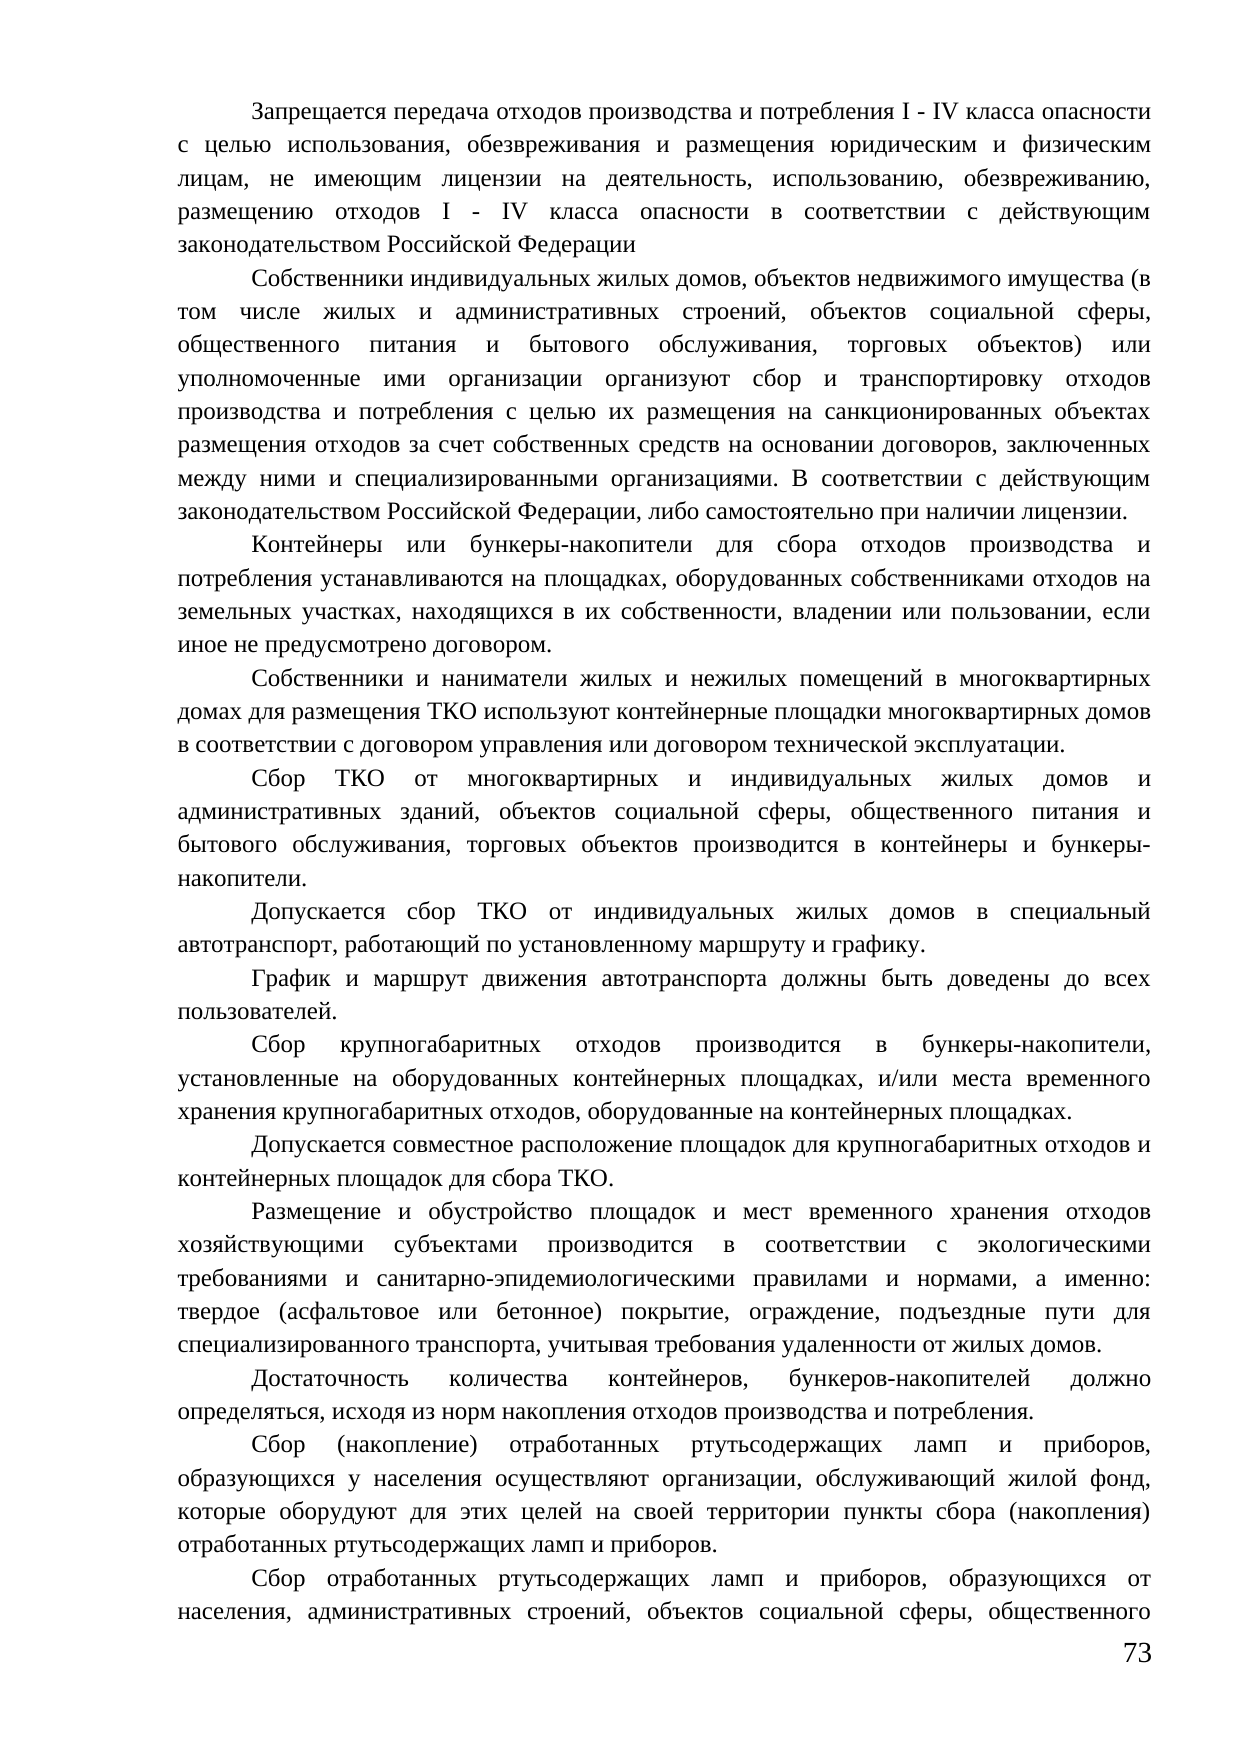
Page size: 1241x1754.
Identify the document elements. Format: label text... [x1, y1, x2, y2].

text Собственники индивидуальных жилых домов, объектов недвижимого имущества (в том числе жилых и административных строений, объектов социальной сферы, общественного питания и бытового обслуживания, торговых объектов) или уполномоченные ими организации организуют сбор и транспортировку отходов производства и потребления с целью их размещения на санкционированных объектах размещения отходов за счет собственных средств на основании договоров, заключенных между ними и специализированными организациями. В соответствии с действующим законодательством Российской Федерации, либо самостоятельно при наличии лицензии. [177, 259, 1152, 526]
text Запрещается передача отходов производства и потребления I - IV класса опасности с целью использования, обезвреживания и размещения юридическим и физическим лицам, не имеющим лицензии на деятельность, использованию, обезвреживанию, размещению отходов I - IV класса опасности в соответствии с действующим законодательством Российской Федерации [177, 93, 1152, 259]
text Сбор крупногабаритных отходов производится в бункеры-накопители, установленные на оборудованных контейнерных площадках, и/или места временного хранения крупногабаритных отходов, оборудованные на контейнерных площадках. [177, 1026, 1152, 1126]
text Собственники и наниматели жилых и нежилых помещений в многоквартирных домах для размещения ТКО используют контейнерные площадки многоквартирных домов в соответствии с договором управления или договором технической эксплуатации. [177, 659, 1152, 759]
text Сбор (накопление) отработанных ртутьсодержащих ламп и приборов, образующихся у населения осуществляют организации, обслуживающий жилой фонд, которые оборудуют для этих целей на своей территории пункты сбора (накопления) отработанных ртутьсодержащих ламп и приборов. [177, 1426, 1152, 1559]
text Контейнеры или бункеры-накопители для сбора отходов производства и потребления устанавливаются на площадках, оборудованных собственниками отходов на земельных участках, находящихся в их собственности, владении или пользовании, если иное не предусмотрено договором. [177, 526, 1152, 659]
text График и маршрут движения автотранспорта должны быть доведены до всех пользователей. [177, 959, 1152, 1026]
text Достаточность количества контейнеров, бункеров-накопителей должно определяться, исходя из норм накопления отходов производства и потребления. [177, 1359, 1152, 1426]
text Допускается сбор ТКО от индивидуальных жилых домов в специальный автотранспорт, работающий по установленному маршруту и графику. [177, 893, 1152, 959]
text Сбор ТКО от многоквартирных и индивидуальных жилых домов и административных зданий, объектов социальной сферы, общественного питания и бытового обслуживания, торговых объектов производится в контейнеры и бункеры-накопители. [177, 759, 1152, 893]
text Допускается совместное расположение площадок для крупногабаритных отходов и контейнерных площадок для сбора ТКО. [177, 1126, 1152, 1193]
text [177, 1559, 1152, 1626]
text Размещение и обустройство площадок и мест временного хранения отходов хозяйствующими субъектами производится в соответствии с экологическими требованиями и санитарно-эпидемиологическими правилами и нормами, а именно: твердое (асфальтовое или бетонное) покрытие, ограждение, подъездные пути для специализированного транспорта, учитывая требования удаленности от жилых домов. [177, 1193, 1152, 1359]
